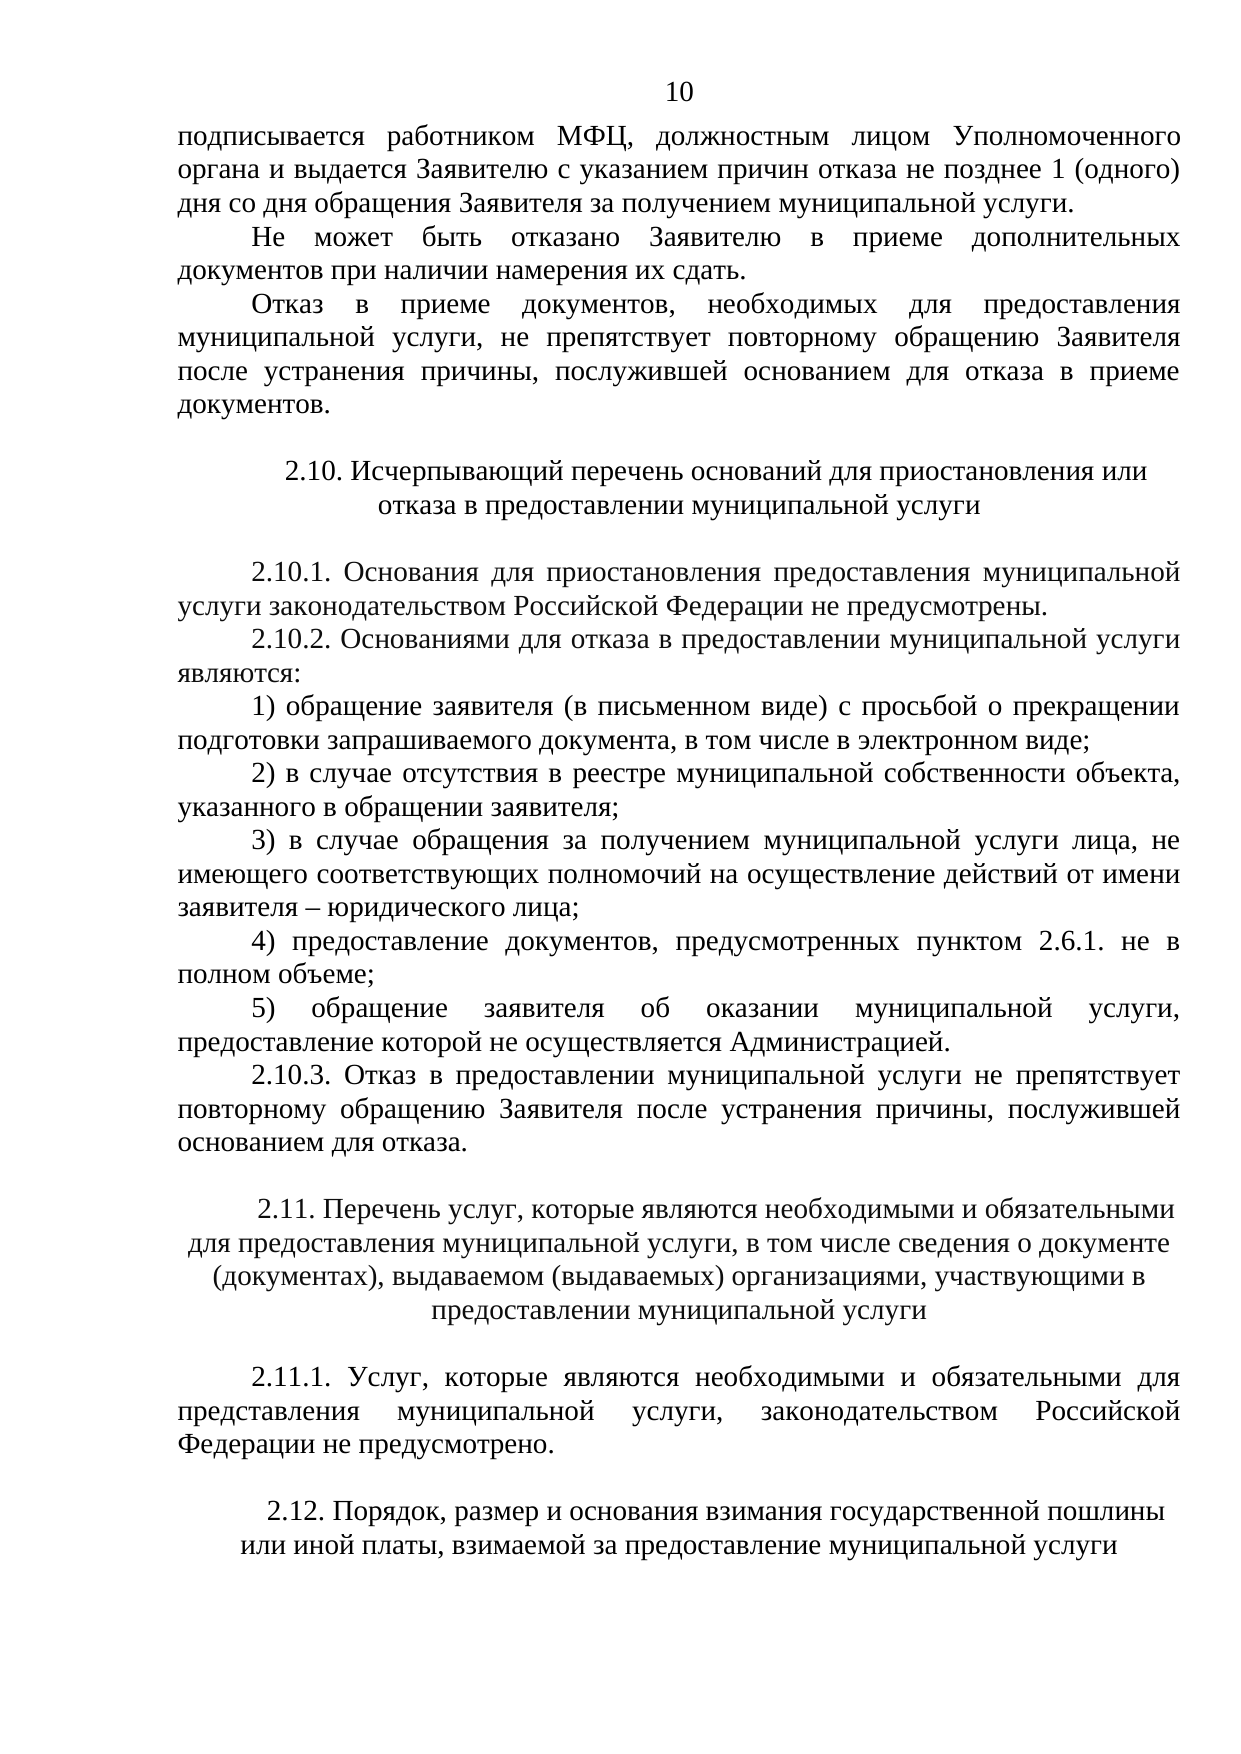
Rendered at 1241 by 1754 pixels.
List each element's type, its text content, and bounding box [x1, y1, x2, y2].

text Отказ в приеме документов, необходимых для предоставления муниципальной услуги, не препятствует повторному обращению Заявителя после устранения причины, послужившей основанием для отказа в приеме документов. [177, 286, 1181, 420]
text 2.10. Исчерпывающий перечень оснований для приостановления или отказа в предоставлении муниципальной услуги [177, 453, 1181, 521]
text 2.10.1. Основания для приостановления предоставления муниципальной услуги законодательством Российской Федерации не предусмотрены. [177, 554, 1181, 621]
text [177, 118, 1181, 219]
text 2.10.3. Отказ в предоставлении муниципальной услуги не препятствует повторному обращению Заявителя после устранения причины, послужившей основанием для отказа. [177, 1057, 1181, 1158]
text 2.11. Перечень услуг, которые являются необходимыми и обязательными для предоставления муниципальной услуги, в том числе сведения о документе (документах), выдаваемом (выдаваемых) организациями, участвующими в предоставлении муниципальной услуги [177, 1191, 1181, 1326]
text 1) обращение заявителя (в письменном виде) с просьбой о прекращении подготовки запрашиваемого документа, в том числе в электронном виде; [177, 688, 1181, 755]
text Не может быть отказано Заявителю в приеме дополнительных документов при наличии намерения их сдать. [177, 219, 1181, 286]
text 2.10.2. Основаниями для отказа в предоставлении муниципальной услуги являются: [177, 621, 1181, 688]
text 2.11.1. Услуг, которые являются необходимыми и обязательными для представления муниципальной услуги, законодательством Российской Федерации не предусмотрено. [177, 1359, 1181, 1460]
text 3) в случае обращения за получением муниципальной услуги лица, не имеющего соответствующих полномочий на осуществление действий от имени заявителя – юридического лица; [177, 822, 1181, 923]
text 5) обращение заявителя об оказании муниципальной услуги, предоставление которой не осуществляется Администрацией. [177, 990, 1181, 1057]
text 2) в случае отсутствия в реестре муниципальной собственности объекта, указанного в обращении заявителя; [177, 755, 1181, 822]
text 2.12. Порядок, размер и основания взимания государственной пошлины или иной платы, взимаемой за предоставление муниципальной услуги [177, 1493, 1181, 1560]
text 4) предоставление документов, предусмотренных пунктом 2.6.1. не в полном объеме; [177, 923, 1181, 990]
